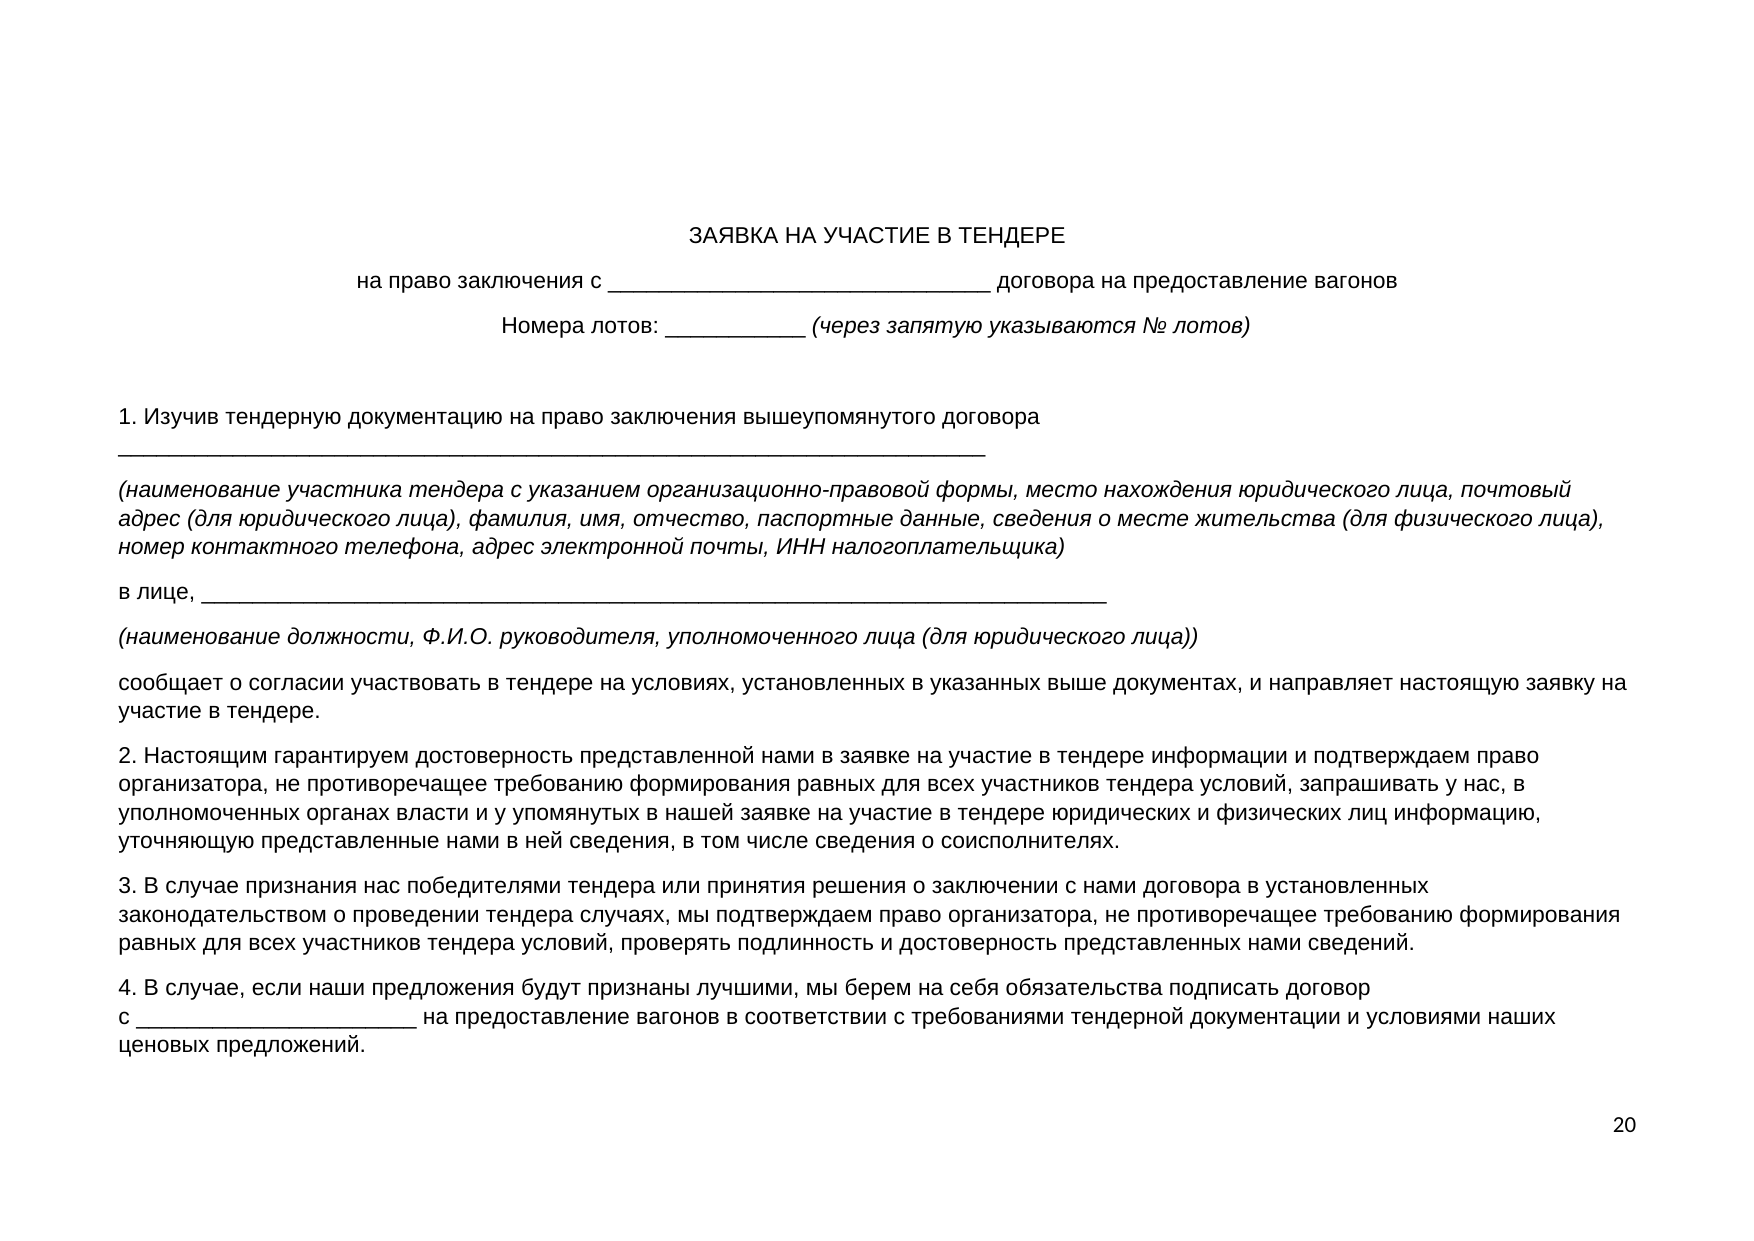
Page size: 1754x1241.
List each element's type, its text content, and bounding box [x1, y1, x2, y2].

text Номера лотов: ___________ (через запятую указываются № лотов) [118, 312, 1636, 339]
text 3. В случае признания нас победителями тендера или принятия решения о заключении с нами договора в установленных законодательством о проведении тендера случаях, мы подтверждаем право организатора, не противоречащее требованию формирования равных для всех участников тендера условий, проверять подлинность и достоверность представленных нами сведений. [118, 872, 1636, 956]
text (наименование должности, Ф.И.О. руководителя, уполномоченного лица (для юридического лица)) [118, 623, 1636, 650]
text (наименование участника тендера с указанием организационно-правовой формы, место нахождения юридического лица, почтовый адрес (для юридического лица), фамилия, имя, отчество, паспортные данные, сведения о месте жительства (для физического лица), номер контактного телефона, адрес электронной почты, ИНН налогоплательщика) [118, 476, 1636, 559]
text сообщает о согласии участвовать в тендере на условиях, установленных в указанных выше документах, и направляет настоящую заявку на участие в тендере. [118, 668, 1636, 723]
text на право заключения с ______________________________ договора на предоставление вагонов [118, 267, 1636, 294]
text 4. В случае, если наши предложения будут признаны лучшими, мы берем на себя обязательства подписать договор с ______________________ на предоставление вагонов в соответствии с требованиями тендерной документации и условиями наших ценовых предложений. [118, 974, 1636, 1058]
text ЗАЯВКА НА УЧАСТИЕ В ТЕНДЕРЕ [118, 222, 1636, 249]
text 2. Настоящим гарантируем достоверность представленной нами в заявке на участие в тендере информации и подтверждаем право организатора, не противоречащее требованию формирования равных для всех участников тендера условий, запрашивать у нас, в уполномоченных органах власти и у упомянутых в нашей заявке на участие в тендере юридических и физических лиц информацию, уточняющую представленные нами в ней сведения, в том числе сведения о соисполнителях. [118, 742, 1636, 854]
text в лице, _______________________________________________________________________ [118, 578, 1636, 604]
text 1. Изучив тендерную документацию на право заключения вышеупомянутого договора ____________________________________________________________________ [118, 403, 1636, 457]
